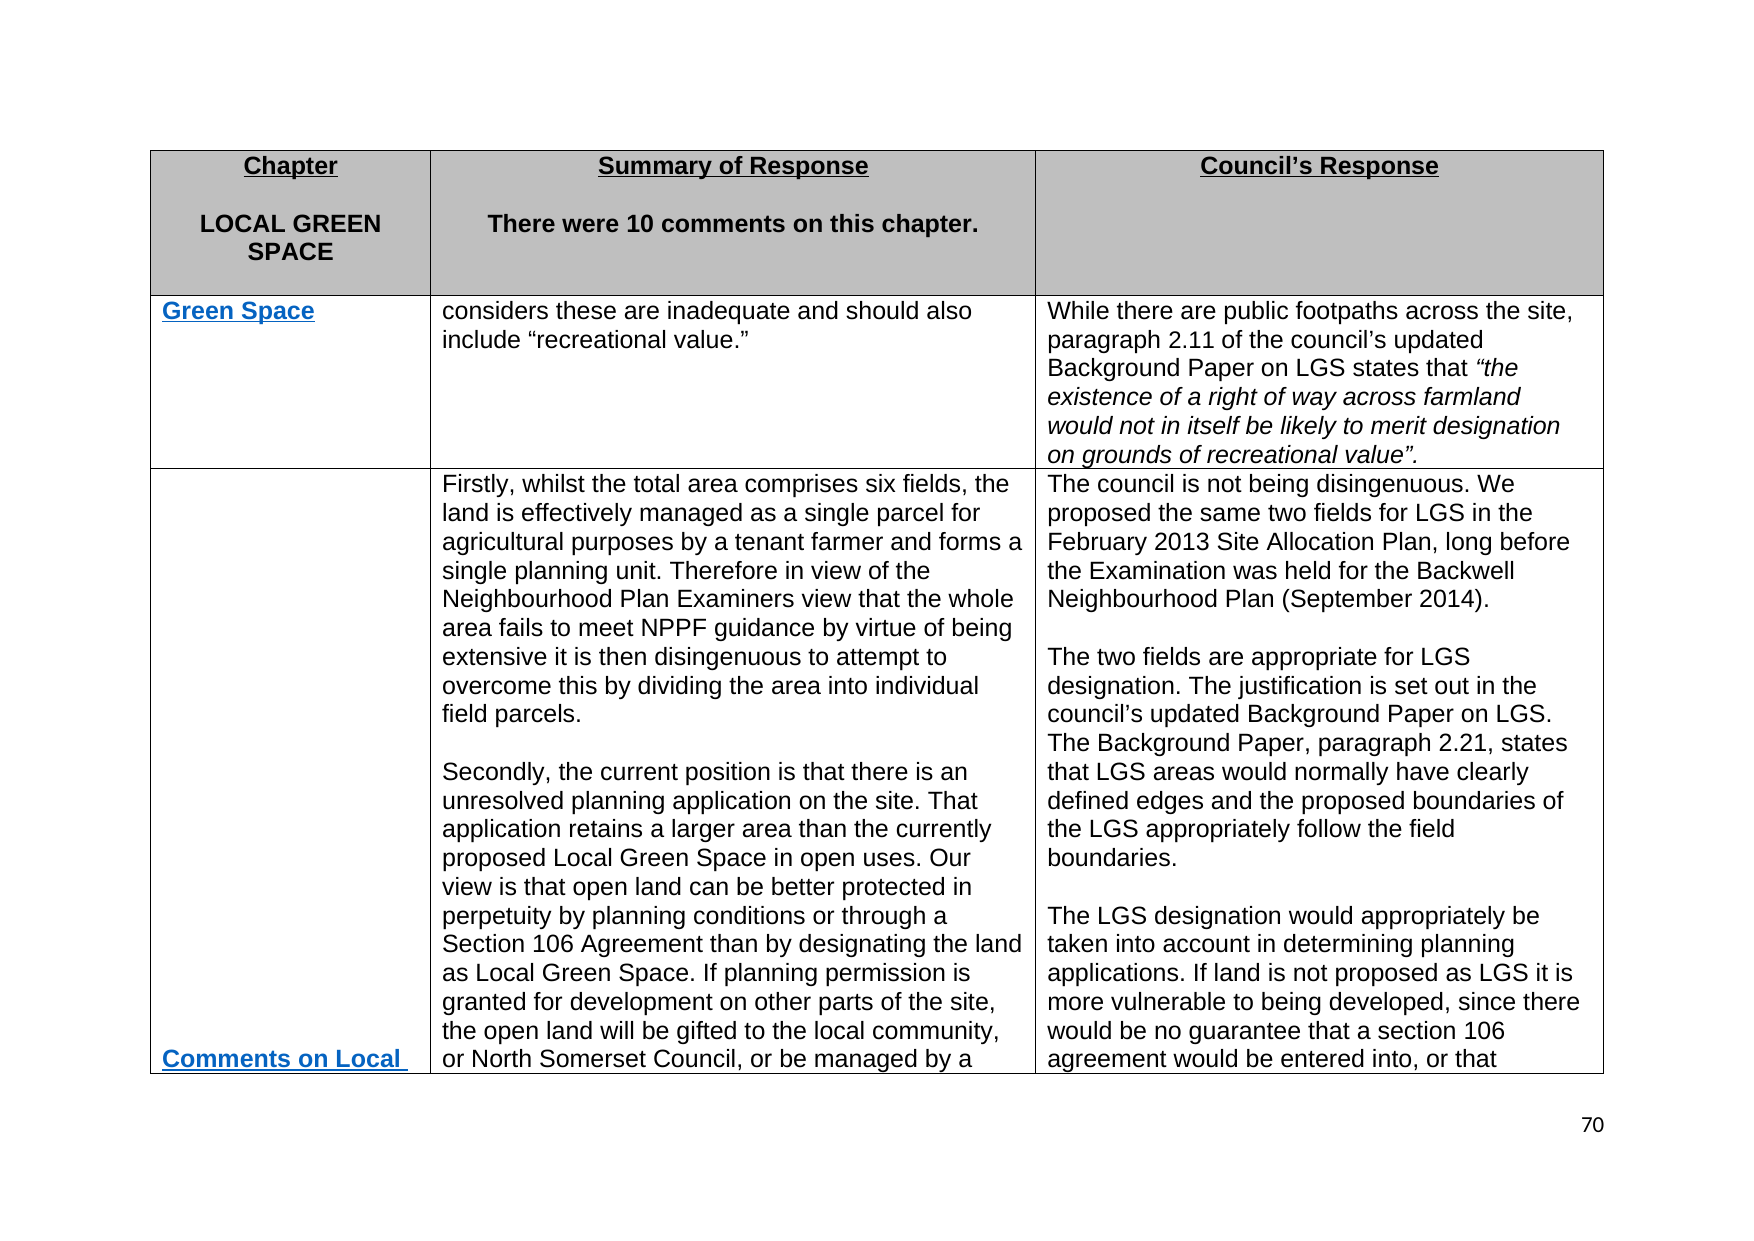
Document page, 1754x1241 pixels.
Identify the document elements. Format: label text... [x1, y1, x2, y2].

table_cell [151, 296, 430, 468]
table_header Summary of Response There were 10 comments on this chapter. [431, 151, 1035, 295]
table_cell Comments on Local Green Space [151, 469, 430, 1073]
table_header Chapter LOCAL GREEN SPACE [151, 151, 430, 295]
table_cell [1036, 296, 1603, 468]
table_header Council’s Response [1036, 151, 1603, 295]
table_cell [431, 296, 1035, 468]
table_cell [1036, 469, 1603, 1073]
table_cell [431, 469, 1035, 1073]
